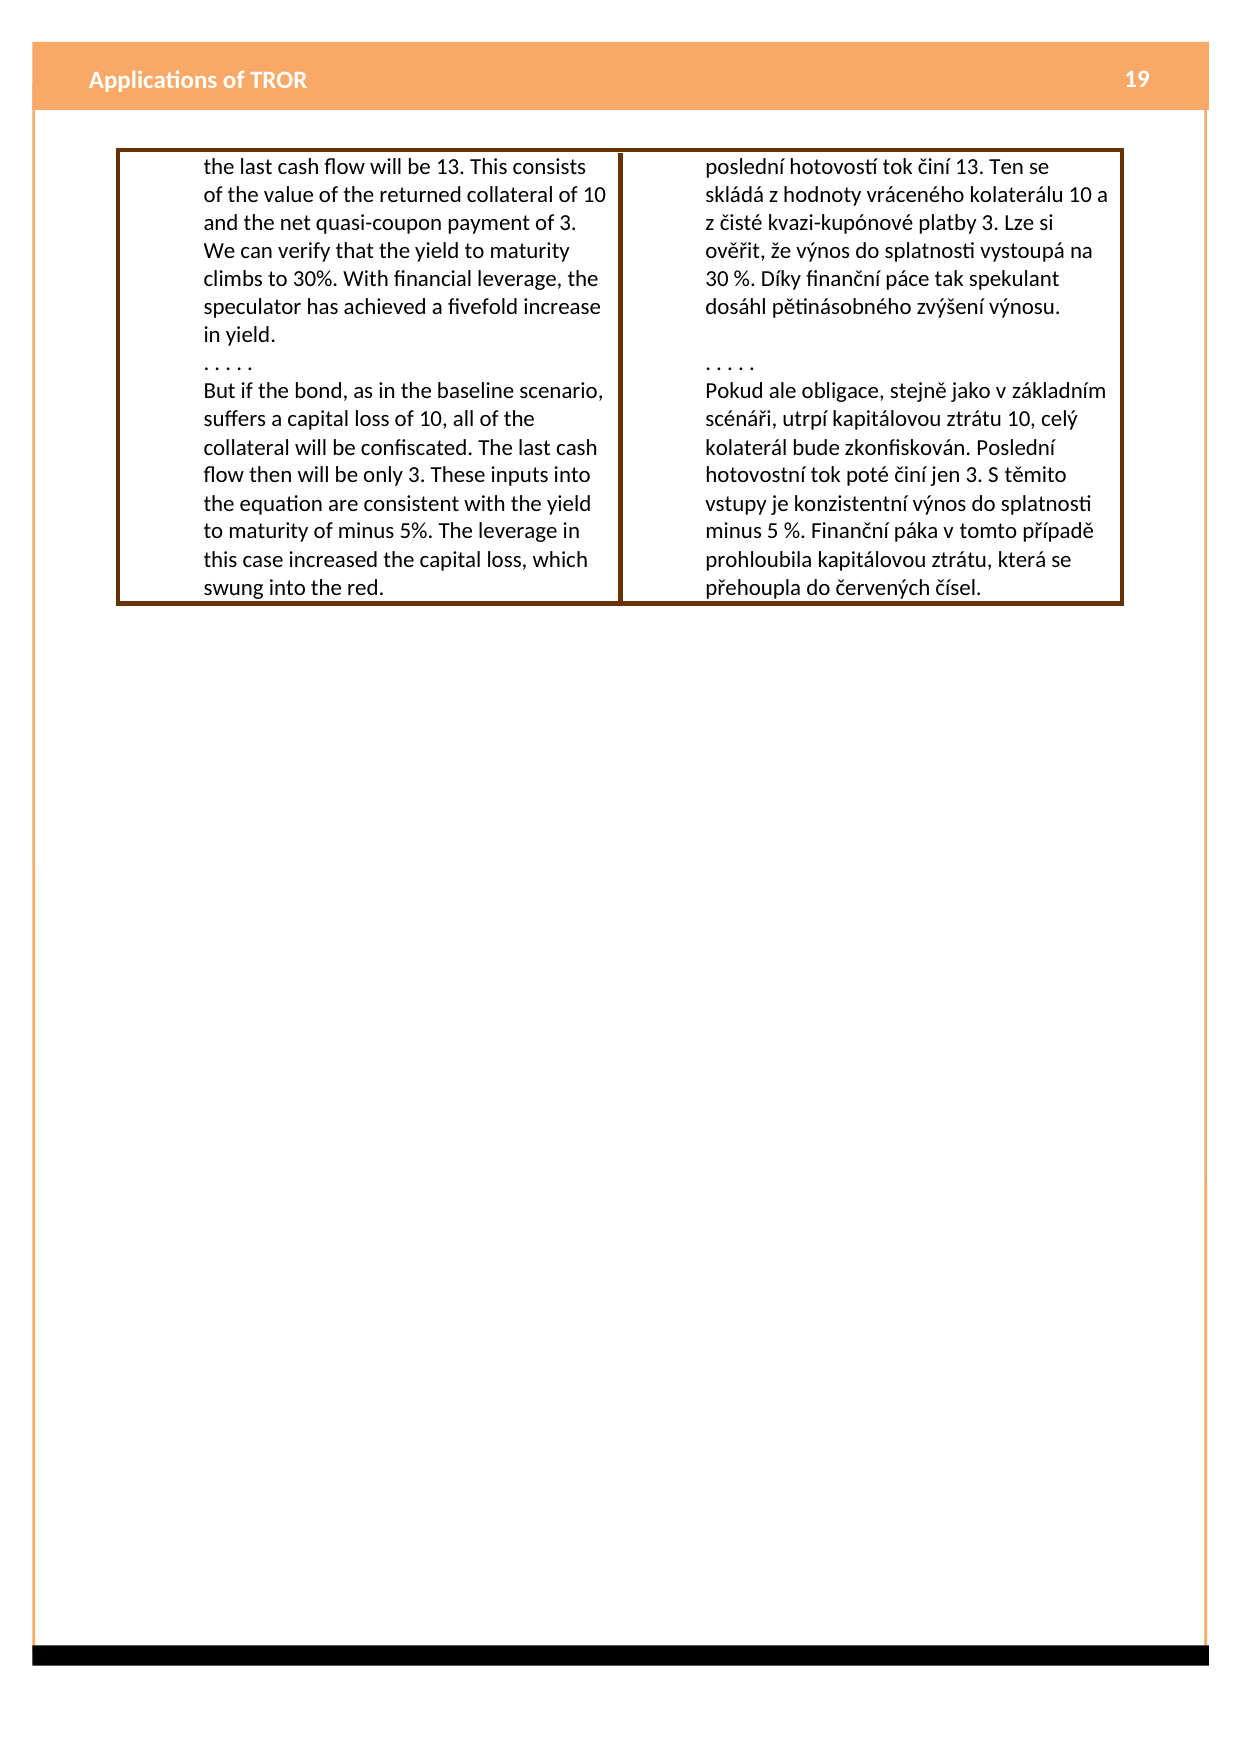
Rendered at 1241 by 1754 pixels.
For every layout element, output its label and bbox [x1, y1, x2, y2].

table_header [623, 152, 1120, 601]
table_header [120, 152, 620, 601]
